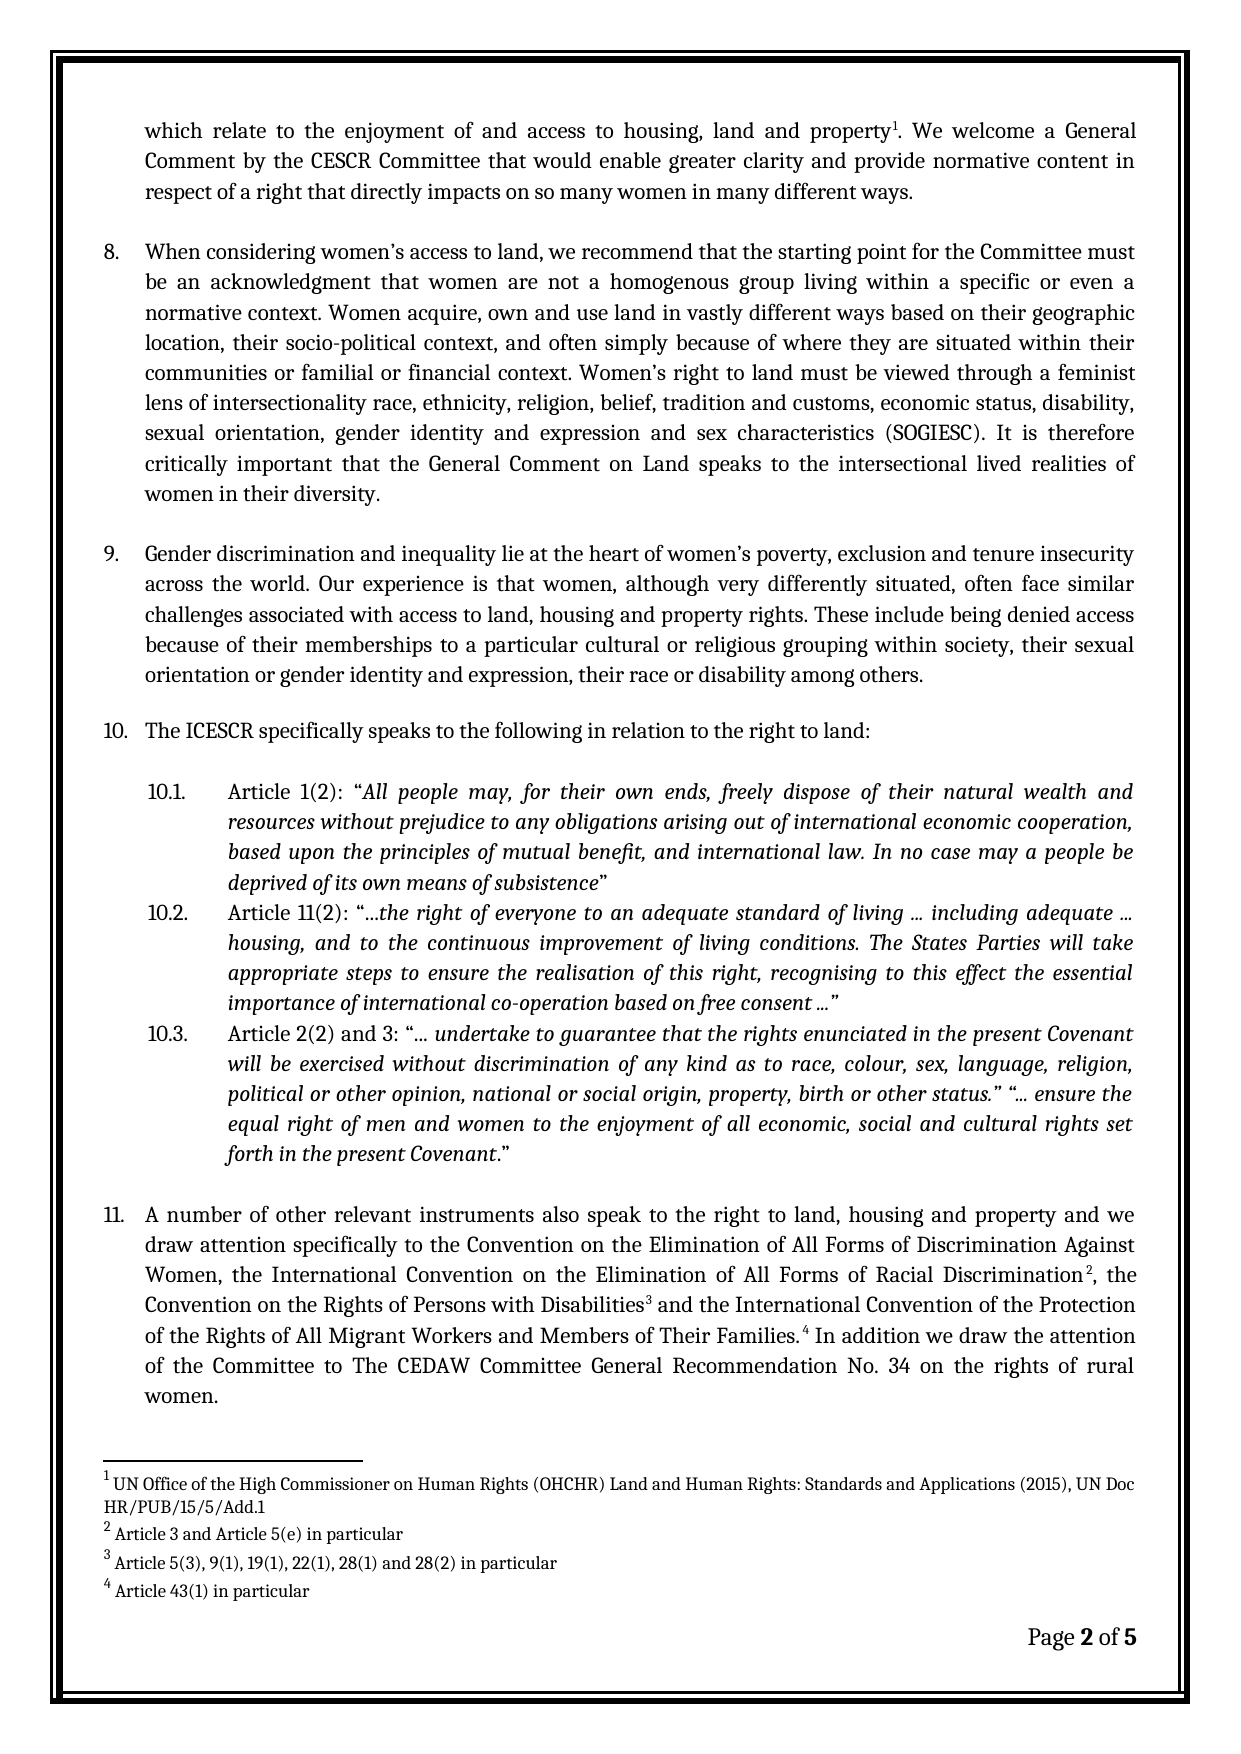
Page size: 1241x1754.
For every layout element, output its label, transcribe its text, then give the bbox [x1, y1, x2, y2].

list A number of other relevant instruments also speak to the right to land, housing and property and we draw attention specifically to the Convention on the Elimination of All Forms of Discrimination Against Women, the International Convention on the Elimination of All Forms of Racial Discrimination, the Convention on the Rights of Persons with Disabilities and the International Convention of the Protection of the Rights of All Migrant Workers and Members of Their Families. In addition we draw the attention of the Committee to The CEDAW Committee General Recommendation No. 34 on the rights of rural women. [103, 1202, 1137, 1409]
list When considering women’s access to land, we recommend that the starting point for the Committee must be an acknowledgment that women are not a homogenous group living within a specific or even a normative context. Women acquire, own and use land in vastly different ways based on their geographic location, their socio-political context, and often simply because of where they are situated within their communities or familial or financial context. Women’s right to land must be viewed through a feminist lens of intersectionality race, ethnicity, religion, belief, tradition and customs, economic status, disability, sexual orientation, gender identity and expression and sex characteristics (SOGIESC). It is therefore critically important that the General Comment on Land speaks to the intersectional lived realities of women in their diversity. [103, 239, 1137, 507]
list Gender discrimination and inequality lie at the heart of women’s poverty, exclusion and tenure insecurity across the world. Our experience is that women, although very differently situated, often face similar challenges associated with access to land, housing and property rights. These include being denied access because of their memberships to a particular cultural or religious grouping within society, their sexual orientation or gender identity and expression, their race or disability among others. [103, 541, 1137, 688]
list The ICESCR specifically speaks to the following in relation to the right to land: [103, 718, 1137, 745]
list Article 11(2): “...the right of everyone to an adequate standard of living ... including adequate ... housing, and to the continuous improvement of living conditions. The States Parties will take appropriate steps to ensure the realisation of this right, recognising to this effect the essential importance of international co-operation based on free consent ...” [148, 899, 1137, 1017]
list Article 1(2): “All people may, for their own ends, freely dispose of their natural wealth and resources without prejudice to any obligations arising out of international economic cooperation, based upon the principles of mutual benefit, and international law. In no case may a people be deprived of its own means of subsistence” [148, 779, 1137, 896]
list Article 2(2) and 3: “... undertake to guarantee that the rights enunciated in the present Covenant will be exercised without discrimination of any kind as to race, colour, sex, language, religion, political or other opinion, national or social origin, property, birth or other status.” “... ensure the equal right of men and women to the enjoyment of all economic, social and cultural rights set forth in the present Covenant.” [148, 1020, 1137, 1168]
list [103, 118, 1137, 205]
